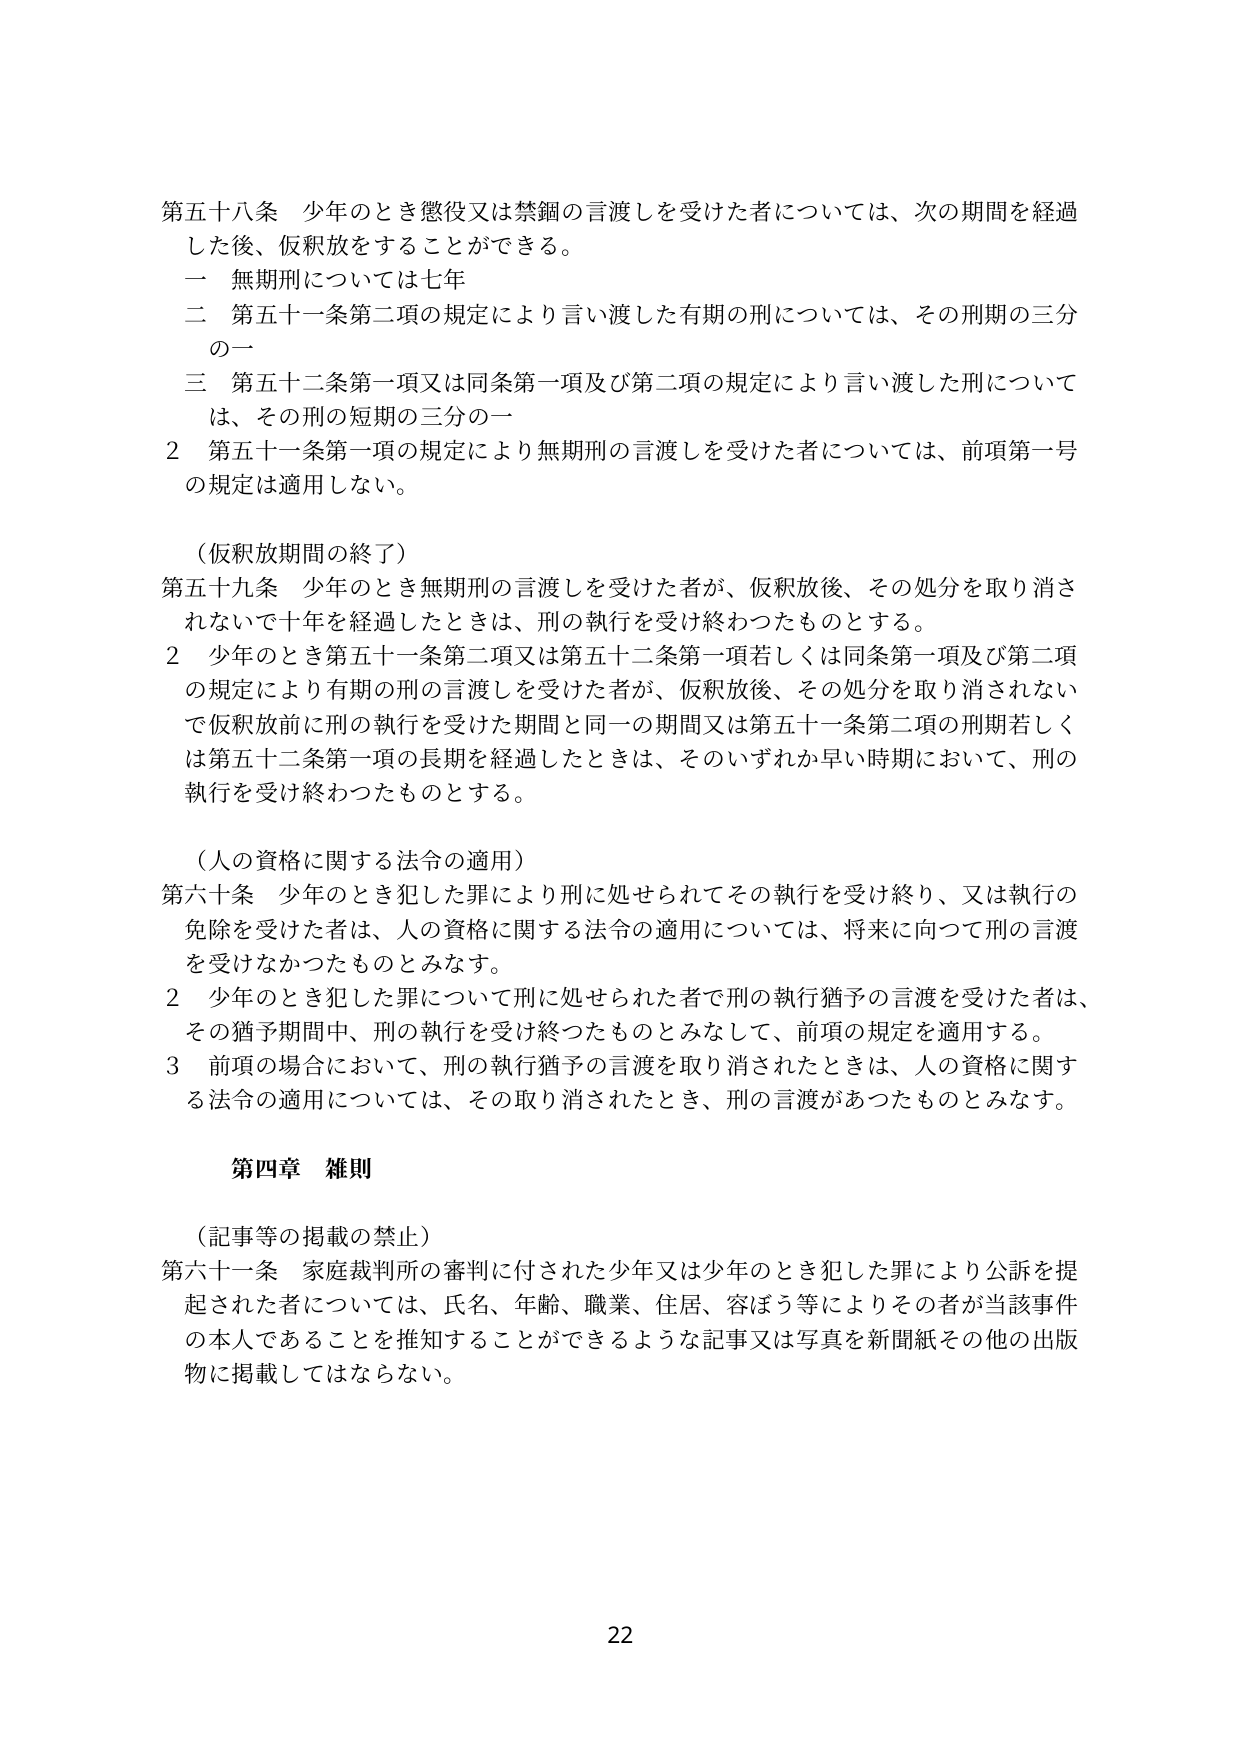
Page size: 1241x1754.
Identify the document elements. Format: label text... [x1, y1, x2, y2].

text 第六十条 少年のとき犯した罪により刑に処せられてその執行を受け終り、又は執行の免除を受けた者は、人の資格に関する法令の適用については、将来に向つて刑の言渡を受けなかつたものとみなす。 [161, 877, 1079, 979]
text 第四章 雑則 [230, 1150, 1079, 1184]
text 第五十九条 少年のとき無期刑の言渡しを受けた者が、仮釈放後、その処分を取り消されないで十年を経過したときは、刑の執行を受け終わつたものとする。 [161, 569, 1079, 638]
text （仮釈放期間の終了） [184, 535, 1079, 569]
text 三 第五十二条第一項又は同条第一項及び第二項の規定により言い渡した刑については、その刑の短期の三分の一 [184, 364, 1079, 433]
text （記事等の掲載の禁止） [184, 1219, 1079, 1253]
text 第六十一条 家庭裁判所の審判に付された少年又は少年のとき犯した罪により公訴を提起された者については、氏名、年齢、職業、住居、容ぼう等によりその者が当該事件の本人であることを推知することができるような記事又は写真を新聞紙その他の出版物に掲載してはならない。 [161, 1253, 1079, 1389]
text （人の資格に関する法令の適用） [184, 843, 1079, 877]
text 二 第五十一条第二項の規定により言い渡した有期の刑については、その刑期の三分の一 [184, 296, 1079, 364]
text ３ 前項の場合において、刑の執行猶予の言渡を取り消されたときは、人の資格に関する法令の適用については、その取り消されたとき、刑の言渡があつたものとみなす。 [161, 1048, 1079, 1116]
text ２ 少年のとき第五十一条第二項又は第五十二条第一項若しくは同条第一項及び第二項の規定により有期の刑の言渡しを受けた者が、仮釈放後、その処分を取り消されないで仮釈放前に刑の執行を受けた期間と同一の期間又は第五十一条第二項の刑期若しくは第五十二条第一項の長期を経過したときは、そのいずれか早い時期において、刑の執行を受け終わつたものとする。 [161, 638, 1079, 809]
text 第五十八条 少年のとき懲役又は禁錮の言渡しを受けた者については、次の期間を経過した後、仮釈放をすることができる。 [161, 194, 1079, 262]
text ２ 少年のとき犯した罪について刑に処せられた者で刑の執行猶予の言渡を受けた者は、その猶予期間中、刑の執行を受け終つたものとみなして、前項の規定を適用する。 [161, 979, 1079, 1048]
text 一 無期刑については七年 [184, 262, 1079, 296]
text ２ 第五十一条第一項の規定により無期刑の言渡しを受けた者については、前項第一号の規定は適用しない。 [161, 433, 1079, 501]
